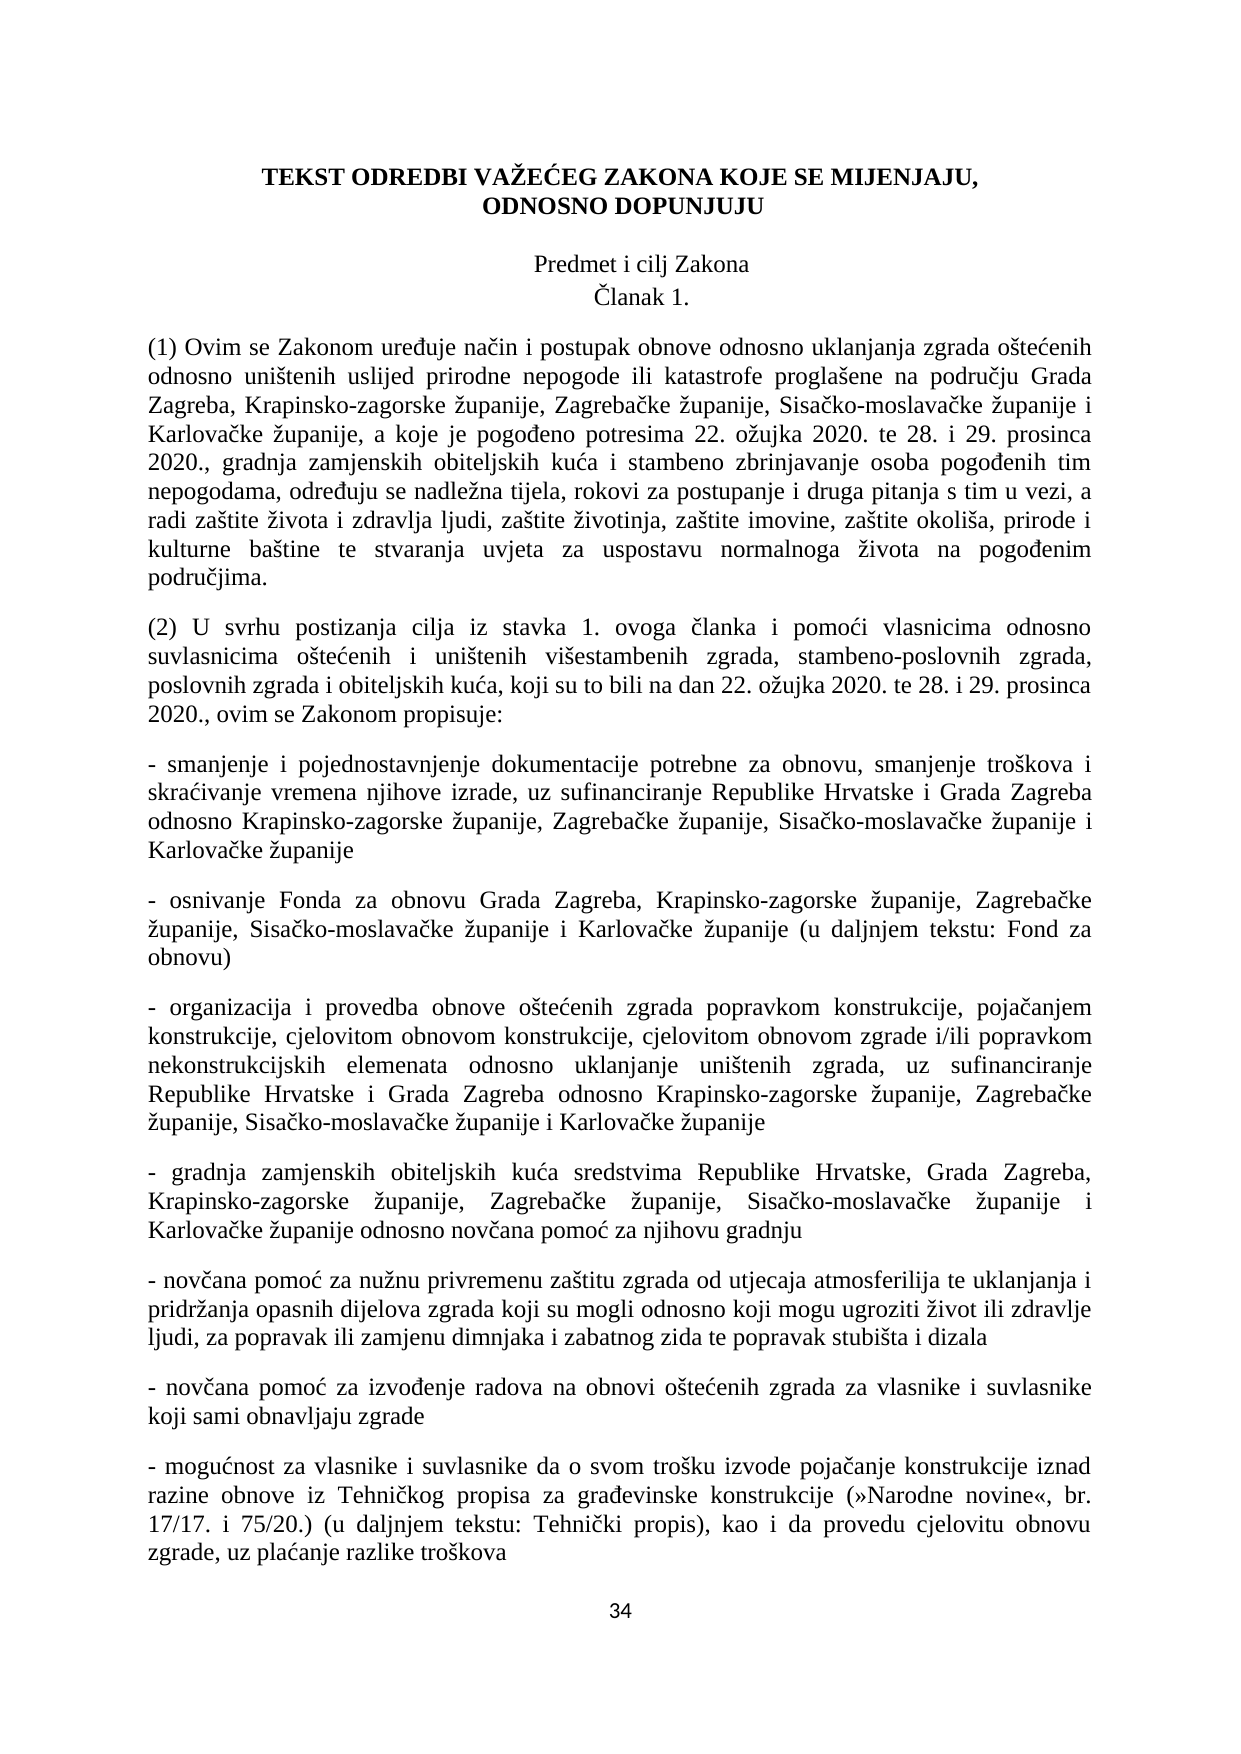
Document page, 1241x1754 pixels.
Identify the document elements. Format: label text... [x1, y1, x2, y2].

text TEKST ODREDBI VAŽEĆEG ZAKONA KOJE SE MIJENJAJU, [148, 162, 1093, 191]
text (1) Ovim se Zakonom uređuje način i postupak obnove odnosno uklanjanja zgrada oštećenih odnosno uništenih uslijed prirodne nepogode ili katastrofe proglašene na području Grada Zagreba, Krapinsko-zagorske županije, Zagrebačke županije, Sisačko-moslavačke županije i Karlovačke županije, a koje je pogođeno potresima 22. ožujka 2020. te 28. i 29. prosinca 2020., gradnja zamjenskih obiteljskih kuća i stambeno zbrinjavanje osoba pogođenih tim nepogodama, određuju se nadležna tijela, rokovi za postupanje i druga pitanja s tim u vezi, a radi zaštite života i zdravlja ljudi, zaštite životinja, zaštite imovine, zaštite okoliša, prirode i kulturne baštine te stvaranja uvjeta za uspostavu normalnoga života na pogođenim područjima. [148, 332, 1093, 591]
text - smanjenje i pojednostavnjenje dokumentacije potrebne za obnovu, smanjenje troškova i skraćivanje vremena njihove izrade, uz sufinanciranje Republike Hrvatske i Grada Zagreba odnosno Krapinsko-zagorske županije, Zagrebačke županije, Sisačko-moslavačke županije i Karlovačke županije [148, 749, 1093, 864]
text - novčana pomoć za nužnu privremenu zaštitu zgrada od utjecaja atmosferilija te uklanjanja i pridržanja opasnih dijelova zgrada koji su mogli odnosno koji mogu ugroziti život ili zdravlje ljudi, za popravak ili zamjenu dimnjaka i zabatnog zida te popravak stubišta i dizala [148, 1265, 1093, 1351]
text - organizacija i provedba obnove oštećenih zgrada popravkom konstrukcije, pojačanjem konstrukcije, cjelovitom obnovom konstrukcije, cjelovitom obnovom zgrade i/ili popravkom nekonstrukcijskih elemenata odnosno uklanjanje uništenih zgrada, uz sufinanciranje Republike Hrvatske i Grada Zagreba odnosno Krapinsko-zagorske županije, Zagrebačke županije, Sisačko-moslavačke županije i Karlovačke županije [148, 992, 1093, 1136]
text Članak 1. [148, 282, 1093, 311]
text - gradnja zamjenskih obiteljskih kuća sredstvima Republike Hrvatske, Grada Zagreba, Krapinsko-zagorske županije, Zagrebačke županije, Sisačko-moslavačke županije i Karlovačke županije odnosno novčana pomoć za njihovu gradnju [148, 1157, 1093, 1244]
text Predmet i cilj Zakona [148, 249, 1093, 277]
text - mogućnost za vlasnike i suvlasnike da o svom trošku izvode pojačanje konstrukcije iznad razine obnove iz Tehničkog propisa za građevinske konstrukcije (»Narodne novine«, br. 17/17. i 75/20.) (u daljnjem tekstu: Tehnički propis), kao i da provedu cjelovitu obnovu zgrade, uz plaćanje razlike troškova [148, 1451, 1093, 1566]
text - osnivanje Fonda za obnovu Grada Zagreba, Krapinsko-zagorske županije, Zagrebačke županije, Sisačko-moslavačke županije i Karlovačke županije (u daljnjem tekstu: Fond za obnovu) [148, 885, 1093, 971]
text - novčana pomoć za izvođenje radova na obnovi oštećenih zgrada za vlasnike i suvlasnike koji sami obnavljaju zgrade [148, 1372, 1093, 1430]
text ODNOSNO DOPUNJUJU [148, 191, 1093, 220]
text (2) U svrhu postizanja cilja iz stavka 1. ovoga članka i pomoći vlasnicima odnosno suvlasnicima oštećenih i uništenih višestambenih zgrada, stambeno-poslovnih zgrada, poslovnih zgrada i obiteljskih kuća, koji su to bili na dan 22. ožujka 2020. te 28. i 29. prosinca 2020., ovim se Zakonom propisuje: [148, 612, 1093, 727]
